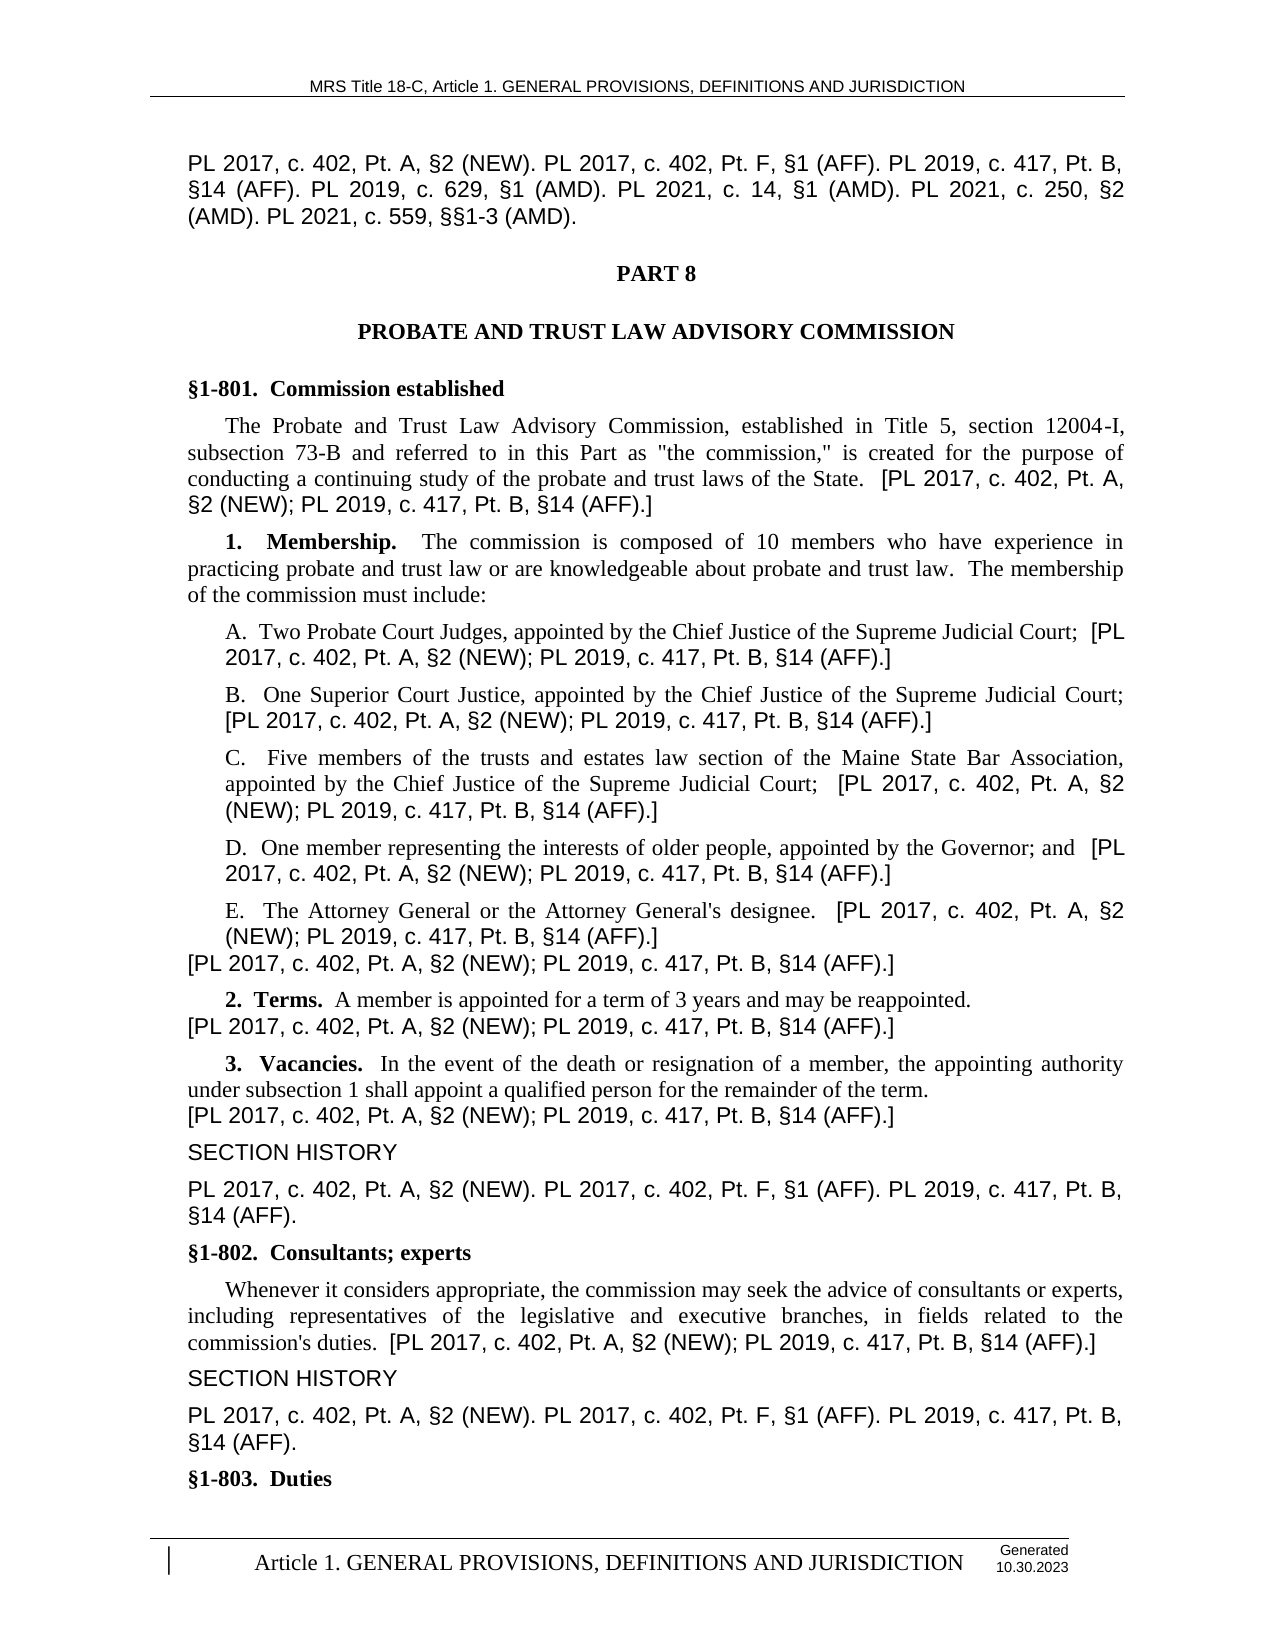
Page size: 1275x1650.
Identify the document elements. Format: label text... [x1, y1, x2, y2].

text SECTION HISTORY [187, 1139, 1125, 1165]
text [PL 2017, c. 402, Pt. A, §2 (NEW); PL 2019, c. 417, Pt. B, §14 (AFF).] [187, 1102, 1125, 1129]
text PL 2017, c. 402, Pt. A, §2 (NEW). PL 2017, c. 402, Pt. F, §1 (AFF). PL 2019, c. 417, Pt. B, §14 (AFF). PL 2019, c. 629, §1 (AMD). PL 2021, c. 14, §1 (AMD). PL 2021, c. 250, §2 (AMD). PL 2021, c. 559, §§1-3 (AMD). [187, 150, 1125, 229]
text §1-801. Commission established [187, 376, 1125, 402]
text E. The Attorney General or the Attorney General's designee. [PL 2017, c. 402, Pt. A, §2 (NEW); PL 2019, c. 417, Pt. B, §14 (AFF).] [225, 897, 1125, 950]
text PL 2017, c. 402, Pt. A, §2 (NEW). PL 2017, c. 402, Pt. F, §1 (AFF). PL 2019, c. 417, Pt. B, §14 (AFF). [187, 1176, 1125, 1228]
text §1-802. Consultants; experts [187, 1239, 1125, 1265]
text 3. Vacancies. In the event of the death or resignation of a member, the appointing authority under subsection 1 shall appoint a qualified person for the remainder of the term. [187, 1049, 1125, 1102]
text 2. Terms. A member is appointed for a term of 3 years and may be reappointed. [187, 986, 1125, 1013]
text PL 2017, c. 402, Pt. A, §2 (NEW). PL 2017, c. 402, Pt. F, §1 (AFF). PL 2019, c. 417, Pt. B, §14 (AFF). [187, 1402, 1125, 1455]
text PART 8 [187, 260, 1125, 287]
text D. One member representing the interests of older people, appointed by the Governor; and [PL 2017, c. 402, Pt. A, §2 (NEW); PL 2019, c. 417, Pt. B, §14 (AFF).] [225, 834, 1125, 886]
text 1. Membership. The commission is composed of 10 members who have experience in practicing probate and trust law or are knowledgeable about probate and trust law. The membership of the commission must include: [187, 528, 1125, 607]
text B. One Superior Court Justice, appointed by the Chief Justice of the Supreme Judicial Court; [PL 2017, c. 402, Pt. A, §2 (NEW); PL 2019, c. 417, Pt. B, §14 (AFF).] [225, 681, 1125, 734]
text §1-803. Duties [187, 1465, 1125, 1492]
text [PL 2017, c. 402, Pt. A, §2 (NEW); PL 2019, c. 417, Pt. B, §14 (AFF).] [187, 950, 1125, 976]
text A. Two Probate Court Judges, appointed by the Chief Justice of the Supreme Judicial Court; [PL 2017, c. 402, Pt. A, §2 (NEW); PL 2019, c. 417, Pt. B, §14 (AFF).] [225, 618, 1125, 671]
text [PL 2017, c. 402, Pt. A, §2 (NEW); PL 2019, c. 417, Pt. B, §14 (AFF).] [187, 1013, 1125, 1039]
text SECTION HISTORY [187, 1365, 1125, 1392]
text PROBATE AND TRUST LAW ADVISORY COMMISSION [187, 318, 1125, 344]
text C. Five members of the trusts and estates law section of the Maine State Bar Association, appointed by the Chief Justice of the Supreme Judicial Court; [PL 2017, c. 402, Pt. A, §2 (NEW); PL 2019, c. 417, Pt. B, §14 (AFF).] [225, 744, 1125, 823]
text Whenever it considers appropriate, the commission may seek the advice of consultants or experts, including representatives of the legislative and executive branches, in fields related to the commission's duties. [PL 2017, c. 402, Pt. A, §2 (NEW); PL 2019, c. 417, Pt. B, §14 (AFF).] [187, 1276, 1125, 1355]
text The Probate and Trust Law Advisory Commission, established in Title 5, section 12004‑I, subsection 73‑B and referred to in this Part as "the commission," is created for the purpose of conducting a continuing study of the probate and trust laws of the State. [PL 2017, c. 402, Pt. A, §2 (NEW); PL 2019, c. 417, Pt. B, §14 (AFF).] [187, 412, 1125, 518]
